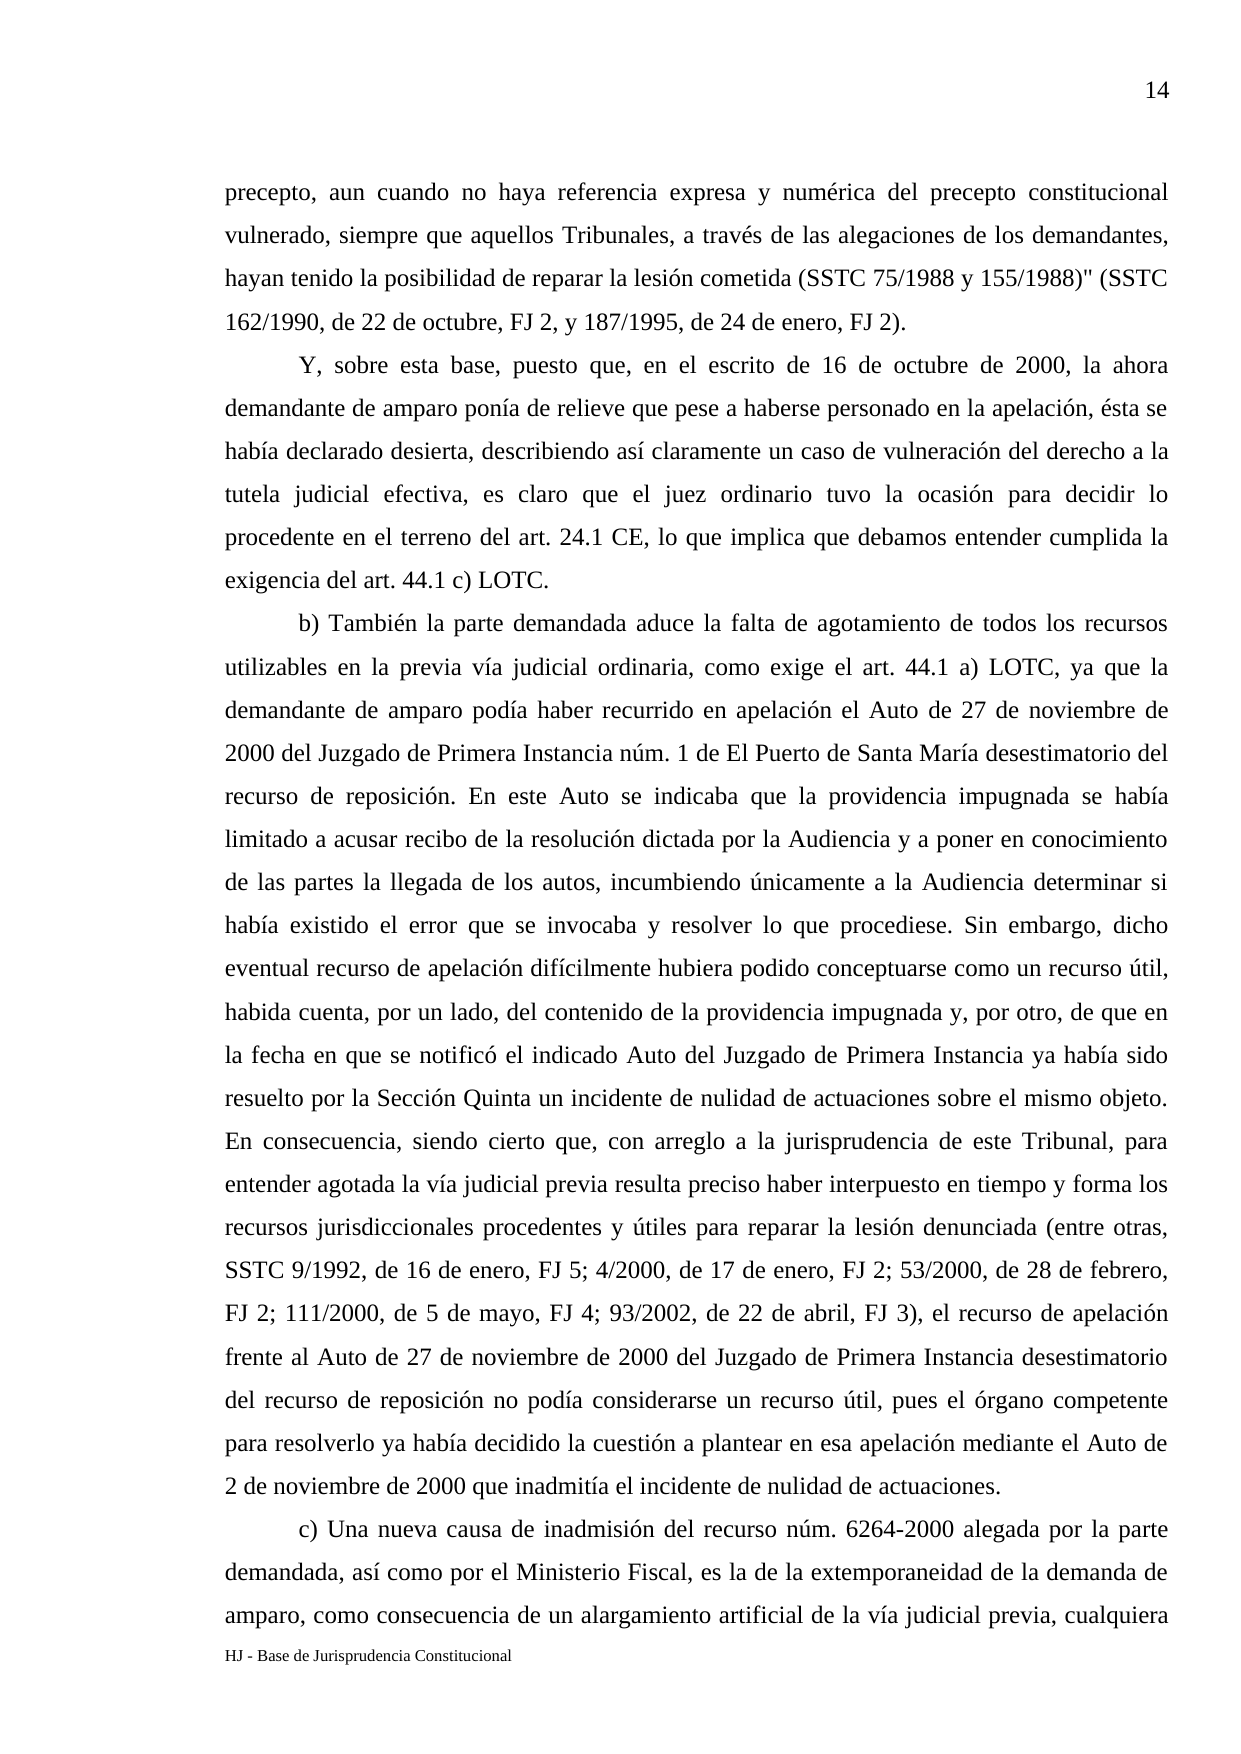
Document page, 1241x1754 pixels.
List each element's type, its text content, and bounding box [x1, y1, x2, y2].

text Y, sobre esta base, puesto que, en el escrito de 16 de octubre de 2000, la ahora demandante de amparo ponía de relieve que pese a haberse personado en la apelación, ésta se había declarado desierta, describiendo así claramente un caso de vulneración del derecho a la tutela judicial efectiva, es claro que el juez ordinario tuvo la ocasión para decidir lo procedente en el terreno del art. 24.1 CE, lo que implica que debamos entender cumplida la exigencia del art. 44.1 c) LOTC. [224, 350, 1169, 594]
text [224, 177, 1169, 335]
text b) También la parte demandada aduce la falta de agotamiento de todos los recursos utilizables en la previa vía judicial ordinaria, como exige el art. 44.1 a) LOTC, ya que la demandante de amparo podía haber recurrido en apelación el Auto de 27 de noviembre de 2000 del Juzgado de Primera Instancia núm. 1 de El Puerto de Santa María desestimatorio del recurso de reposición. En este Auto se indicaba que la providencia impugnada se había limitado a acusar recibo de la resolución dictada por la Audiencia y a poner en conocimiento de las partes la llegada de los autos, incumbiendo únicamente a la Audiencia determinar si había existido el error que se invocaba y resolver lo que procediese. Sin embargo, dicho eventual recurso de apelación difícilmente hubiera podido conceptuarse como un recurso útil, habida cuenta, por un lado, del contenido de la providencia impugnada y, por otro, de que en la fecha en que se notificó el indicado Auto del Juzgado de Primera Instancia ya había sido resuelto por la Sección Quinta un incidente de nulidad de actuaciones sobre el mismo objeto. En consecuencia, siendo cierto que, con arreglo a la jurisprudencia de este Tribunal, para entender agotada la vía judicial previa resulta preciso haber interpuesto en tiempo y forma los recursos jurisdiccionales procedentes y útiles para reparar la lesión denunciada (entre otras, SSTC 9/1992, de 16 de enero, FJ 5; 4/2000, de 17 de enero, FJ 2; 53/2000, de 28 de febrero, FJ 2; 111/2000, de 5 de mayo, FJ 4; 93/2002, de 22 de abril, FJ 3), el recurso de apelación frente al Auto de 27 de noviembre de 2000 del Juzgado de Primera Instancia desestimatorio del recurso de reposición no podía considerarse un recurso útil, pues el órgano competente para resolverlo ya había decidido la cuestión a plantear en esa apelación mediante el Auto de 2 de noviembre de 2000 que inadmitía el incidente de nulidad de actuaciones. [224, 608, 1169, 1500]
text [224, 1514, 1169, 1629]
